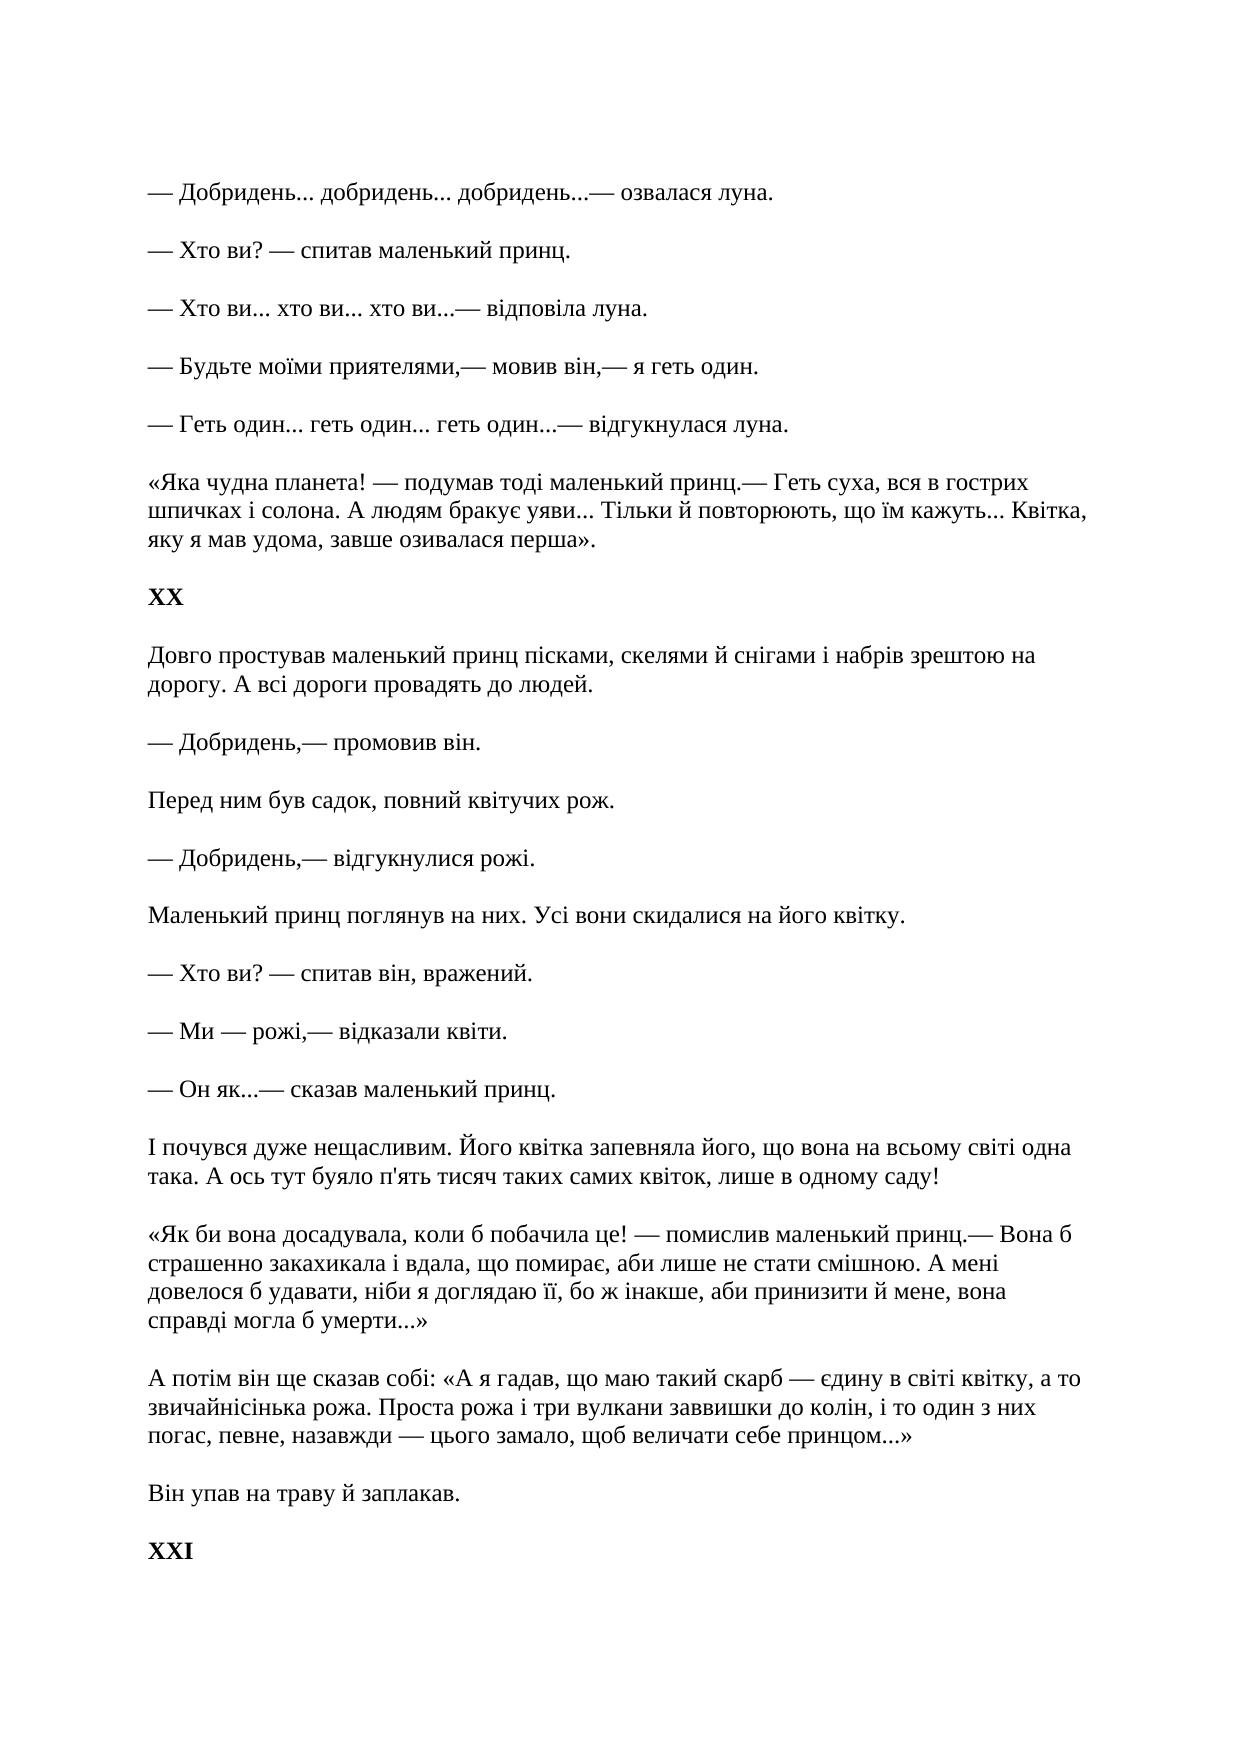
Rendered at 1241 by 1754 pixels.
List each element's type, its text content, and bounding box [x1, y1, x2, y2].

text Довго простував маленький принц пісками, скелями й снігами і набрів зрештою на дорогу. А всі дороги провадять до людей. [148, 640, 1092, 698]
text Він упав на траву й заплакав. [148, 1478, 1092, 1507]
text «Яка чудна планета! — подумав тоді маленький принц.— Геть суха, вся в гострих шпичках і солона. А людям бракує уяви... Тільки й повторюють, що їм кажуть... Квітка, яку я мав удома, завше озивалася перша». [148, 467, 1092, 553]
text — Ми — рожі,— відказали квіти. [148, 1016, 1092, 1045]
text — Будьте моїми приятелями,— мовив він,— я геть один. [148, 351, 1092, 380]
text Перед ним був садок, повний квітучих рож. [148, 785, 1092, 813]
text I почувся дуже нещасливим. Його квітка запевняла його, що вона на всьому світі одна така. А ось тут буяло п'ять тисяч таких самих квіток, лише в одному саду! [148, 1132, 1092, 1190]
text — Он як...— сказав маленький принц. [148, 1074, 1092, 1103]
text XX [148, 582, 1092, 611]
text — Геть один... геть один... геть один...— відгукнулася луна. [148, 409, 1092, 438]
text — Хто ви... хто ви... хто ви...— відповіла луна. [148, 293, 1092, 322]
text — Добридень,— відгукнулися рожі. [148, 843, 1092, 871]
text Маленький принц поглянув на них. Усі вони скидалися на його квітку. [148, 901, 1092, 929]
text «Як би вона досадувала, коли б побачила це! — помислив маленький принц.— Вона б страшенно закахикала і вдала, що помирає, аби лише не стати смішною. А мені довелося б удавати, ніби я доглядаю її, бо ж інакше, аби принизити й мене, вона справді могла б умерти...» [148, 1219, 1092, 1334]
text — Добридень... добридень... добридень...— озвалася луна. [148, 177, 1092, 206]
text — Хто ви? — спитав маленький принц. [148, 235, 1092, 264]
text А потім він ще сказав собі: «А я гадав, що маю такий скарб — єдину в світі квітку, а то звичайнісінька рожа. Проста рожа і три вулкани заввишки до колін, і то один з них погас, певне, назавжди — цього замало, щоб величати себе принцом...» [148, 1363, 1092, 1449]
text — Хто ви? — спитав він, вражений. [148, 958, 1092, 987]
text — Добридень,— промовив він. [148, 727, 1092, 756]
text XXI [148, 1536, 1092, 1565]
